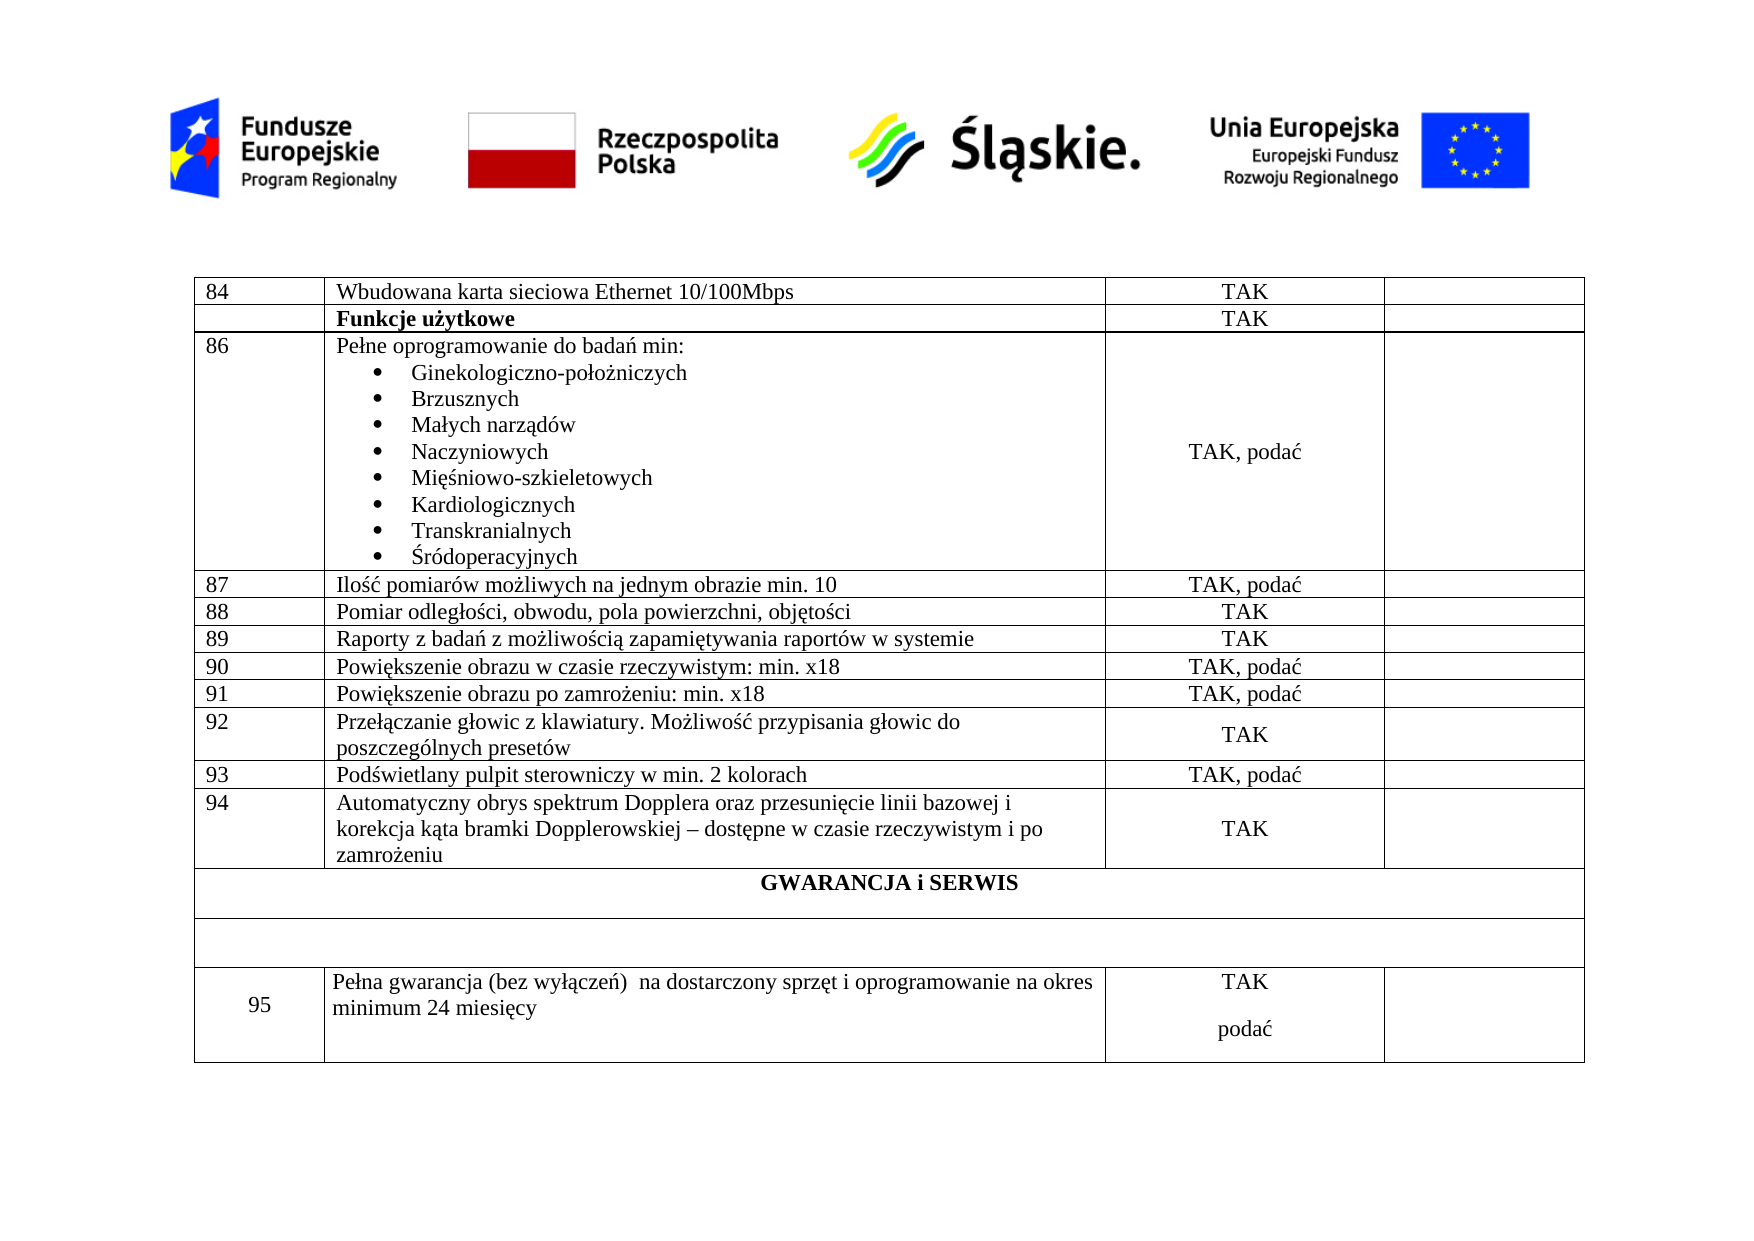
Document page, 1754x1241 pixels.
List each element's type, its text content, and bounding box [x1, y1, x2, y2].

table_cell 93 [195, 761, 324, 788]
table_cell TAK [1106, 305, 1384, 331]
table_cell [1385, 333, 1584, 570]
table_cell TAK [1106, 626, 1384, 652]
table_cell [1385, 598, 1584, 624]
table_cell [1385, 761, 1584, 788]
table_cell 92 [195, 708, 324, 760]
table_cell TAK, podać [1106, 761, 1384, 788]
table_cell TAK podać [1106, 968, 1384, 1062]
table_cell Pełna gwarancja (bez wyłączeń) na dostarczony sprzęt i oprogramowanie na okres minimum 24 miesięcy [325, 968, 1105, 1062]
table_cell TAK [1106, 789, 1384, 868]
table_cell [1385, 680, 1584, 707]
table_cell 89 [195, 626, 324, 652]
table_cell Powiększenie obrazu po zamrożeniu: min. x18 [325, 680, 1105, 707]
table_cell Pomiar odległości, obwodu, pola powierzchni, objętości [325, 598, 1105, 624]
table_cell TAK, podać [1106, 653, 1384, 679]
table_cell 86 [195, 333, 324, 570]
table_cell TAK, podać [1106, 571, 1384, 597]
table_cell TAK [1106, 278, 1384, 304]
table_cell 95 [195, 968, 324, 1062]
table_cell [1385, 278, 1584, 304]
table_cell [195, 919, 1584, 967]
table_cell Pełne oprogramowanie do badań min: Ginekologiczno-położniczych Brzusznych Małych narządów Naczyniowych Mięśniowo-szkieletowych Kardiologicznych Transkranialnych Śródoperacyjnych [325, 333, 1105, 570]
table_cell TAK [1106, 598, 1384, 624]
table_cell [1385, 571, 1584, 597]
table_cell [195, 305, 324, 331]
table_cell [1385, 789, 1584, 868]
table_cell 94 [195, 789, 324, 868]
table_cell [1385, 968, 1584, 1062]
table_cell 87 [195, 571, 324, 597]
table_cell 84 [195, 278, 324, 304]
table_cell Podświetlany pulpit sterowniczy w min. 2 kolorach [325, 761, 1105, 788]
table_cell [1385, 626, 1584, 652]
table_cell Funkcje użytkowe [325, 305, 1105, 331]
table_cell TAK, podać [1106, 680, 1384, 707]
table_cell GWARANCJA i SERWIS [195, 869, 1584, 917]
table_cell [1385, 305, 1584, 331]
table_cell TAK, podać [1106, 333, 1384, 570]
table_cell Powiększenie obrazu w czasie rzeczywistym: min. x18 [325, 653, 1105, 679]
table_cell 91 [195, 680, 324, 707]
table_cell TAK [1106, 708, 1384, 760]
table_cell Przełączanie głowic z klawiatury. Możliwość przypisania głowic do poszczególnych presetów [325, 708, 1105, 760]
table_cell 90 [195, 653, 324, 679]
table_cell [1385, 708, 1584, 760]
table_cell Wbudowana karta sieciowa Ethernet 10/100Mbps [325, 278, 1105, 304]
table_cell Automatyczny obrys spektrum Dopplera oraz przesunięcie linii bazowej i korekcja kąta bramki Dopplerowskiej – dostępne w czasie rzeczywistym i po zamrożeniu [325, 789, 1105, 868]
table_cell Ilość pomiarów możliwych na jednym obrazie min. 10 [325, 571, 1105, 597]
table_cell [1385, 653, 1584, 679]
table_cell 88 [195, 598, 324, 624]
picture [147, 73, 1553, 221]
table_cell Raporty z badań z możliwością zapamiętywania raportów w systemie [325, 626, 1105, 652]
